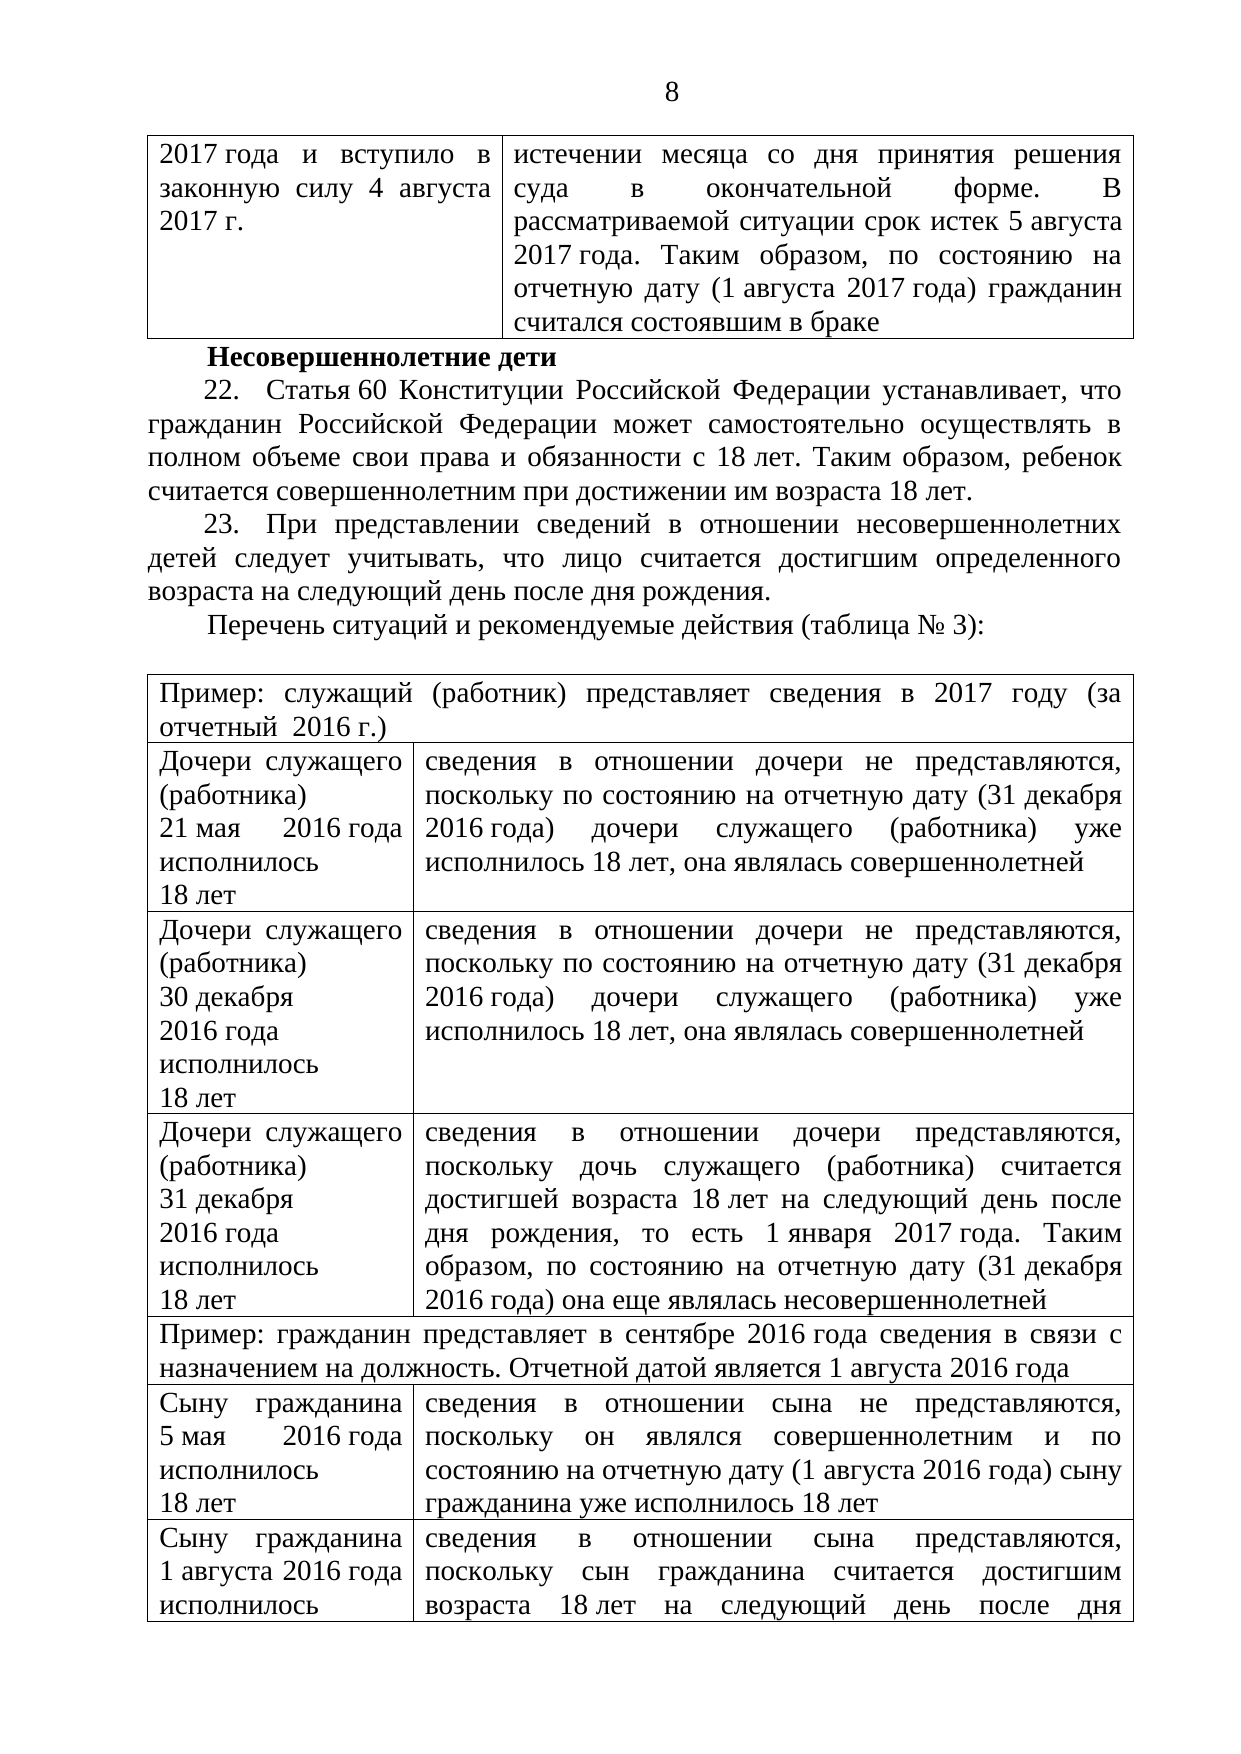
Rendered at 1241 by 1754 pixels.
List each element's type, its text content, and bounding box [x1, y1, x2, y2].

list При представлении сведений в отношении несовершеннолетних детей следует учитывать, что лицо считается достигшим определенного возраста на следующий день после дня рождения. [148, 506, 1122, 607]
table_cell сведения в отношении сына не представляются, поскольку он являлся совершеннолетним и по состоянию на отчетную дату (1 августа 2016 года) сыну гражданина уже исполнилось 18 лет [414, 1385, 1133, 1519]
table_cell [503, 136, 1133, 338]
list Статья 60 Конституции Российской Федерации устанавливает, что гражданин Российской Федерации может самостоятельно осуществлять в полном объеме свои права и обязанности с 18 лет. Таким образом, ребенок считается совершеннолетним при достижении им возраста 18 лет. [148, 372, 1122, 506]
table_cell Дочери служащего (работника) 21 мая 2016 года исполнилось 18 лет [148, 743, 413, 911]
text Перечень ситуаций и рекомендуемые действия (таблица № 3): [148, 607, 1122, 641]
table_cell сведения в отношении дочери не представляются, поскольку по состоянию на отчетную дату (31 декабря 2016 года) дочери служащего (работника) уже исполнилось 18 лет, она являлась совершеннолетней [414, 912, 1133, 1113]
table_cell Пример: гражданин представляет в сентябре 2016 года сведения в связи с назначением на должность. Отчетной датой является 1 августа 2016 года [148, 1317, 1133, 1384]
table_cell Дочери служащего (работника) 30 декабря 2016 года исполнилось 18 лет [148, 912, 413, 1113]
table_cell сведения в отношении дочери не представляются, поскольку по состоянию на отчетную дату (31 декабря 2016 года) дочери служащего (работника) уже исполнилось 18 лет, она являлась совершеннолетней [414, 743, 1133, 911]
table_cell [414, 1520, 1133, 1621]
table_header Пример: служащий (работник) представляет сведения в 2017 году (за отчетный 2016 г.) [148, 675, 1133, 742]
text Несовершеннолетние дети [148, 339, 1122, 372]
table_cell Дочери служащего (работника) 31 декабря 2016 года исполнилось 18 лет [148, 1114, 413, 1316]
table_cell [148, 136, 502, 338]
table_cell Сыну гражданина 5 мая 2016 года исполнилось 18 лет [148, 1385, 413, 1519]
table_cell сведения в отношении дочери представляются, поскольку дочь служащего (работника) считается достигшей возраста 18 лет на следующий день после дня рождения, то есть 1 января 2017 года. Таким образом, по состоянию на отчетную дату (31 декабря 2016 года) она еще являлась несовершеннолетней [414, 1114, 1133, 1316]
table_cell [148, 1520, 413, 1621]
